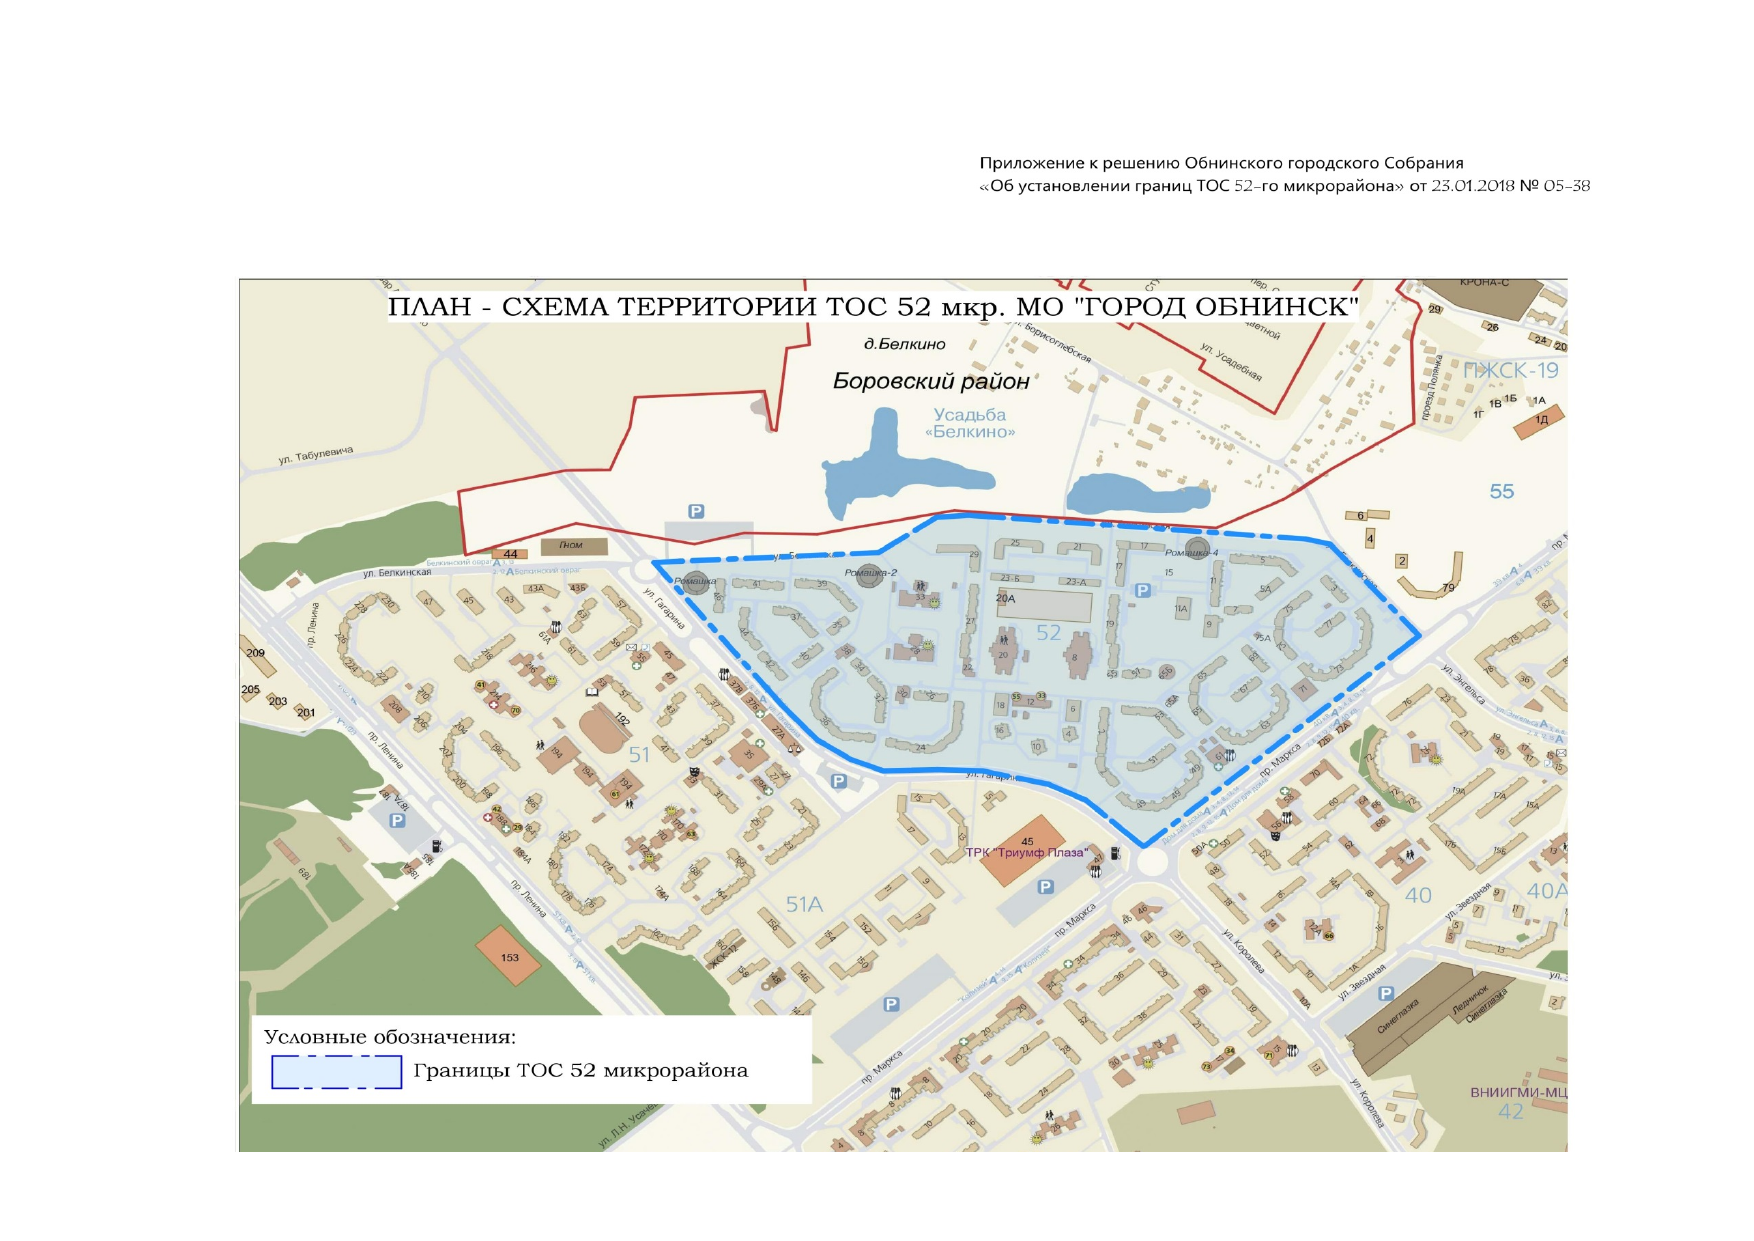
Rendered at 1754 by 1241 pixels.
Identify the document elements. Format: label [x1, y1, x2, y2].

picture [177, 112, 1628, 1152]
